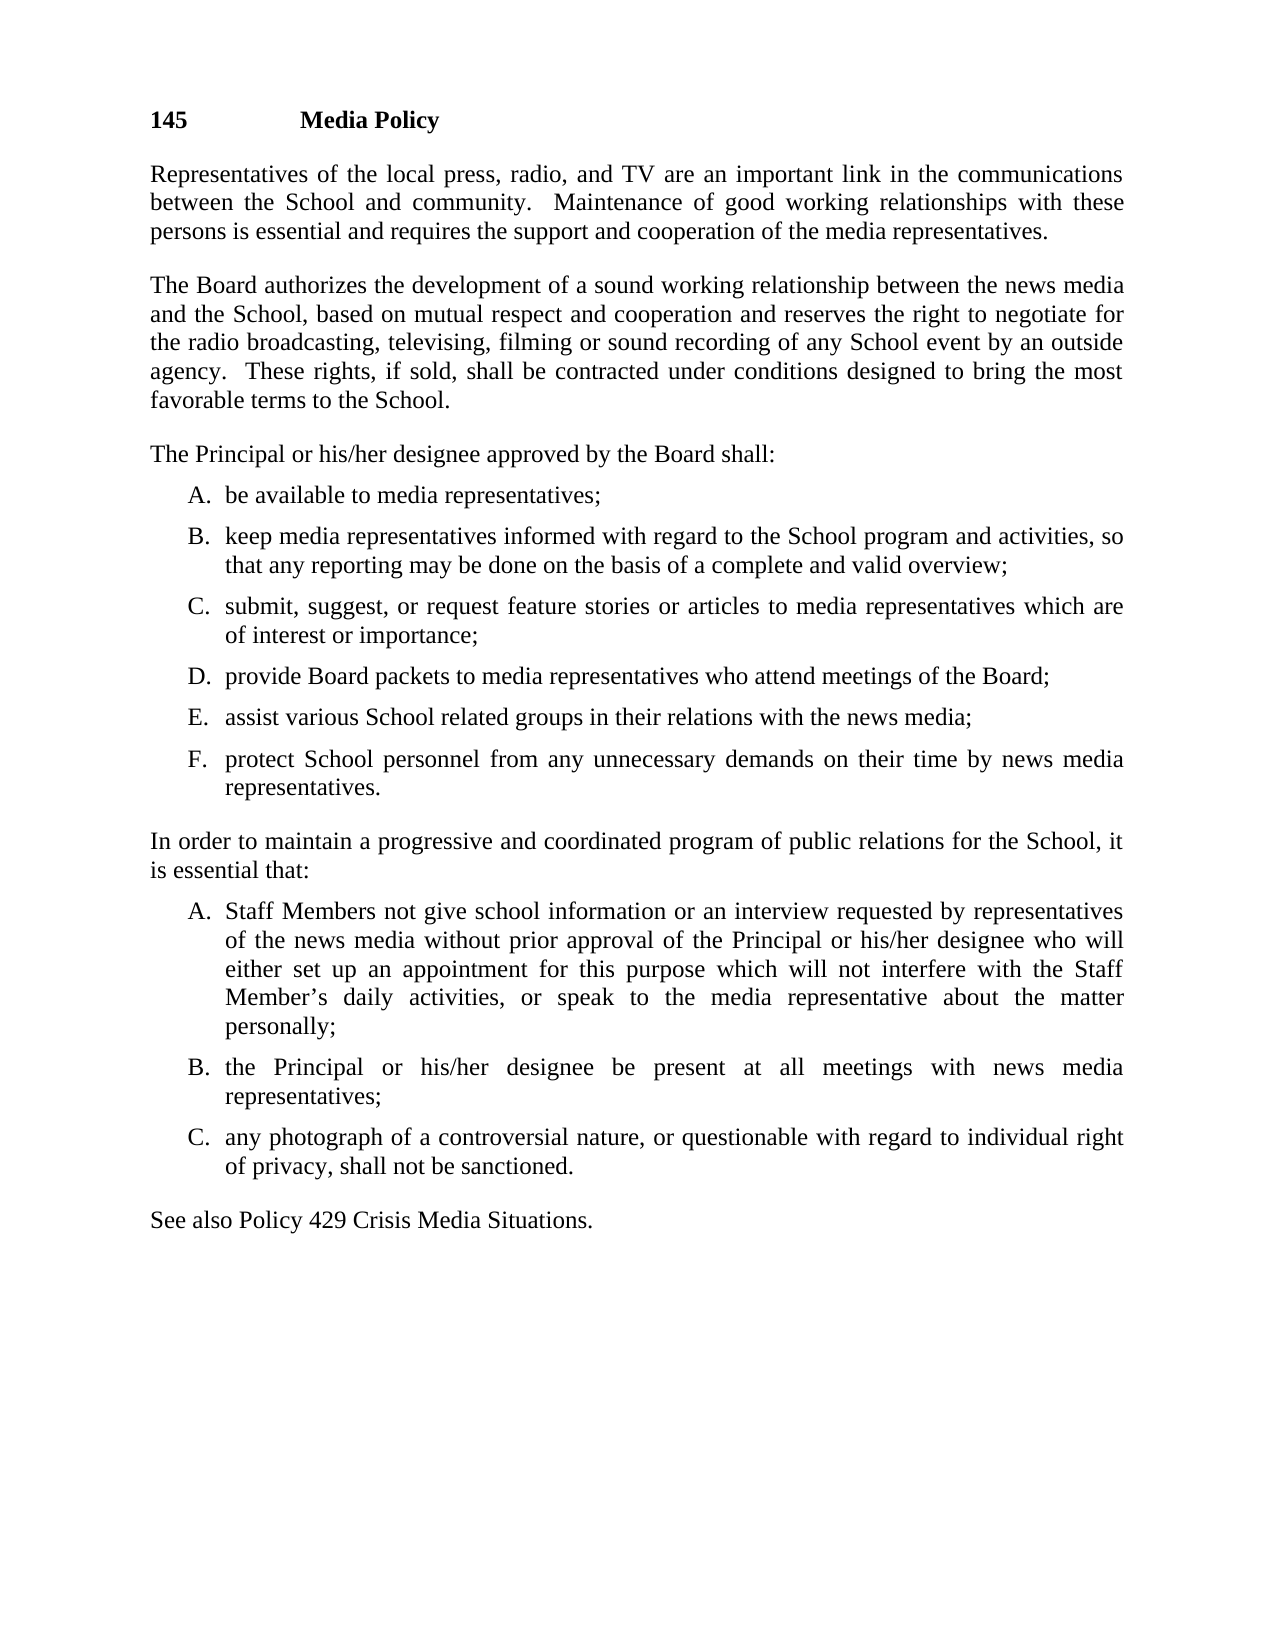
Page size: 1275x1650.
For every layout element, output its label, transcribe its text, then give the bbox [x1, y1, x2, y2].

list Staff Members not give school information or an interview requested by representatives of the news media without prior approval of the Principal or his/her designee who will either set up an appointment for this purpose which will not interfere with the Staff Member’s daily activities, or speak to the media representative about the matter personally; [187, 896, 1125, 1040]
text The Principal or his/her designee approved by the Board shall: [150, 439, 1125, 467]
list the Principal or his/her designee be present at all meetings with news media representatives; [187, 1052, 1125, 1110]
list protect School personnel from any unnecessary demands on their time by news media representatives. [187, 744, 1125, 801]
text The Board authorizes the development of a sound working relationship between the news media and the School, based on mutual respect and cooperation and reserves the right to negotiate for the radio broadcasting, televising, filming or sound recording of any School event by an outside agency. These rights, if sold, shall be contracted under conditions designed to bring the most favorable terms to the School. [150, 270, 1125, 414]
text 145 Media Policy [150, 105, 1125, 134]
list submit, suggest, or request feature stories or articles to media representatives which are of interest or importance; [187, 591, 1125, 649]
list provide Board packets to media representatives who attend meetings of the Board; [187, 661, 1125, 690]
text In order to maintain a progressive and coordinated program of public relations for the School, it is essential that: [150, 826, 1125, 884]
text See also Policy 429 Crisis Media Situations. [150, 1205, 1125, 1234]
list keep media representatives informed with regard to the School program and activities, so that any reporting may be done on the basis of a complete and valid overview; [187, 521, 1125, 579]
list be available to media representatives; [187, 480, 1125, 509]
list any photograph of a controversial nature, or questionable with regard to individual right of privacy, shall not be sanctioned. [187, 1122, 1125, 1180]
text Representatives of the local press, radio, and TV are an important link in the communications between the School and community. Maintenance of good working relationships with these persons is essential and requires the support and cooperation of the media representatives. [150, 159, 1125, 245]
list assist various School related groups in their relations with the news media; [187, 702, 1125, 731]
